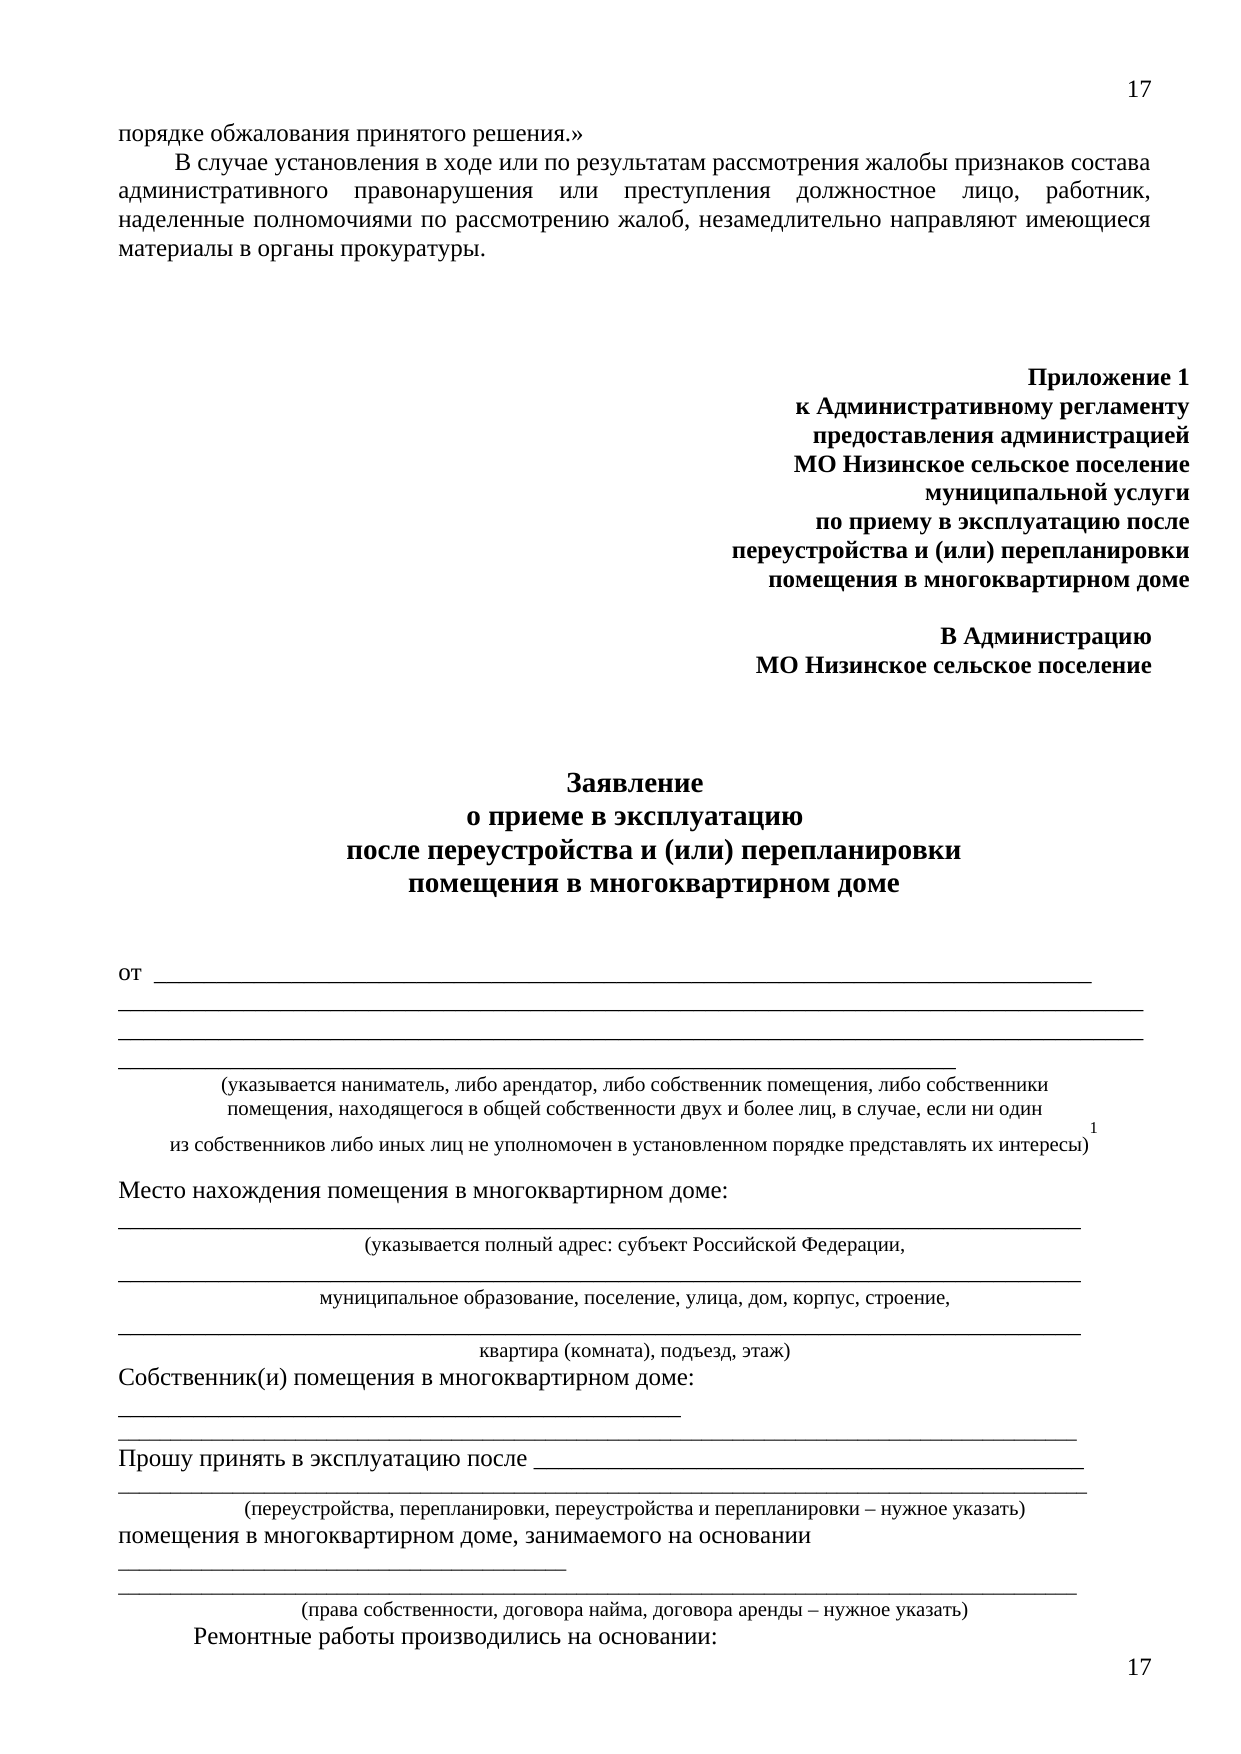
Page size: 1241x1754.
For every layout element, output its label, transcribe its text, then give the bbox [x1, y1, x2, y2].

text В Администрацию [118, 621, 1152, 650]
text квартира (комната), подъезд, этаж) [118, 1338, 1152, 1362]
text (переустройства, перепланировки, переустройства и перепланировки – нужное указать) [118, 1496, 1152, 1520]
text по приему в эксплуатацию после [118, 506, 1190, 535]
text муниципальное образование, поселение, улица, дом, корпус, строение, [118, 1285, 1152, 1309]
title предоставления администрацией [118, 420, 1190, 449]
text (указывается полный адрес: субъект Российской Федерации, [118, 1232, 1152, 1256]
text _____________________________________________________________________________ [118, 1309, 1152, 1338]
text _____________________________________________________________________________ [118, 1256, 1152, 1285]
text переустройства и (или) перепланировки [118, 535, 1190, 564]
text (указывается наниматель, либо арендатор, либо собственник помещения, либо собственники [118, 1072, 1152, 1096]
text В случае установления в ходе или по результатам рассмотрения жалобы признаков состава административного правонарушения или преступления должностное лицо, работник, наделенные полномочиями по рассмотрению жалоб, незамедлительно направляют имеющиеся материалы в органы прокуратуры. [118, 147, 1152, 262]
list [118, 118, 1152, 147]
text Ремонтные работы производились на основании: [118, 1621, 1152, 1650]
text после переустройства и (или) перепланировки [118, 832, 1190, 866]
text Прошу принять в эксплуатацию после ____________________________________________ [118, 1443, 1152, 1472]
text помещения, находящегося в общей собственности двух и более лиц, в случае, если ни один [118, 1096, 1152, 1120]
text _______________________________________________________________________________________________________________________________________________________________________________________________________________________________________ [118, 985, 1152, 1072]
text Собственник(и) помещения в многоквартирном доме: _____________________________________________ [118, 1362, 1152, 1419]
text Место нахождения помещения в многоквартирном доме: _____________________________________________________________________________ [118, 1175, 1152, 1232]
text помещения в многоквартирном доме [118, 564, 1190, 592]
text помещения в многоквартирном доме [118, 866, 1190, 899]
title МО Низинское сельское поселение муниципальной услуги [620, 449, 1190, 506]
text ____________________________________________________________________________________________ [118, 1573, 1152, 1597]
text (права собственности, договора найма, договора аренды – нужное указать) [118, 1597, 1152, 1621]
title к Административному регламенту [118, 391, 1190, 420]
text из собственников либо иных лиц не уполномочен в установленном порядке представлять их интересы) [118, 1120, 1152, 1156]
text ____________________________________________________________________________________________ [118, 1419, 1152, 1443]
text от ___________________________________________________________________________ [118, 957, 1152, 985]
text Заявление о приеме в эксплуатацию [118, 765, 1152, 832]
text помещения в многоквартирном доме, занимаемого на основании ___________________________________________ [118, 1520, 1152, 1573]
text Приложение 1 [118, 362, 1190, 391]
text МО Низинское сельское поселение [118, 650, 1152, 679]
text _____________________________________________________________________________________________ [118, 1472, 1152, 1496]
